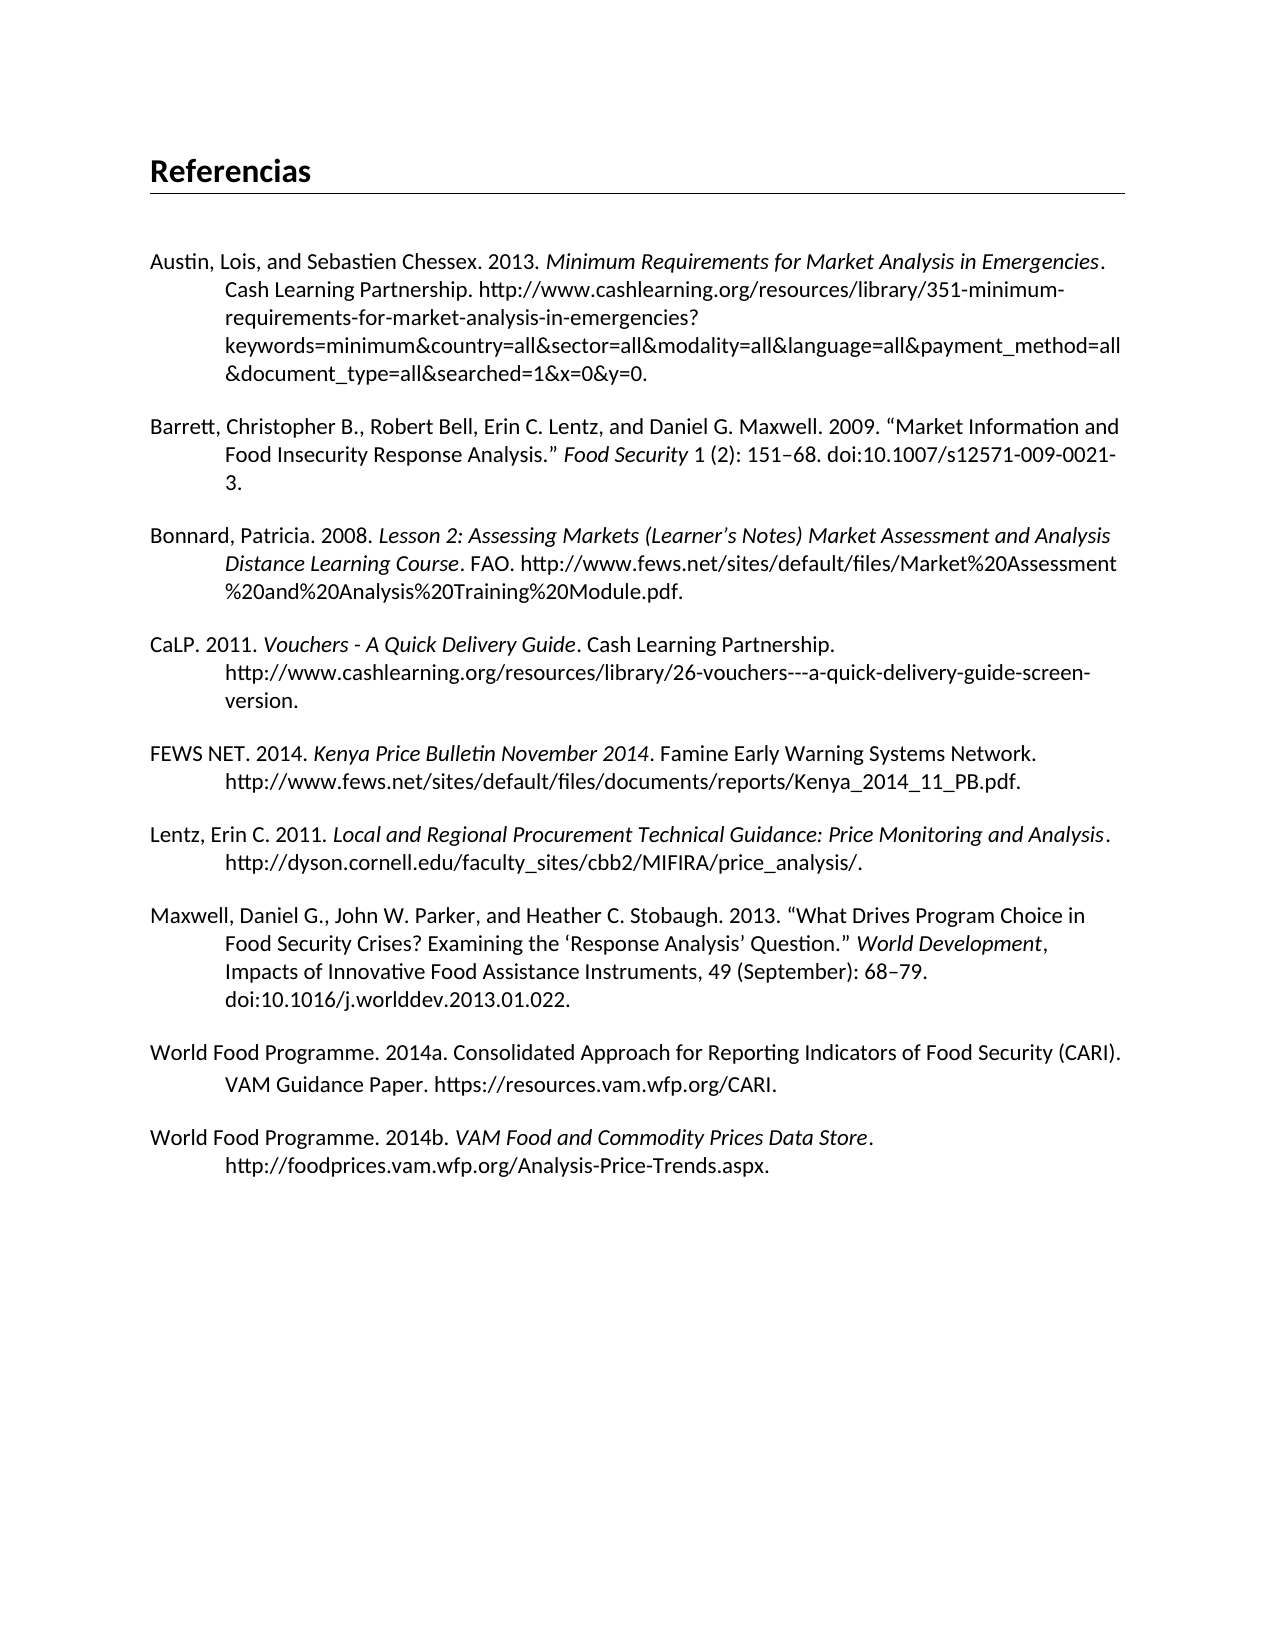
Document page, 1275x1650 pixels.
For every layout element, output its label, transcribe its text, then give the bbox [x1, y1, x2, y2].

text Austin, Lois, and Sebastien Chessex. 2013. Minimum Requirements for Market Analysis in Emergencies. Cash Learning Partnership. http://www.cashlearning.org/resources/library/351-minimum-requirements-for-market-analysis-in-emergencies?keywords=minimum&country=all&sector=all&modality=all&language=all&payment_method=all&document_type=all&searched=1&x=0&y=0. [150, 247, 1125, 387]
text FEWS NET. 2014. Kenya Price Bulletin November 2014. Famine Early Warning Systems Network. http://www.fews.net/sites/default/files/documents/reports/Kenya_2014_11_PB.pdf. [150, 739, 1125, 795]
text CaLP. 2011. Vouchers - A Quick Delivery Guide. Cash Learning Partnership. http://www.cashlearning.org/resources/library/26-vouchers---a-quick-delivery-guide-screen-version. [150, 630, 1125, 714]
text World Food Programme. 2014a. Consolidated Approach for Reporting Indicators of Food Security (CARI). VAM Guidance Paper. https://resources.vam.wfp.org/CARI. [150, 1038, 1125, 1098]
text Bonnard, Patricia. 2008. Lesson 2: Assessing Markets (Learner’s Notes) Market Assessment and Analysis Distance Learning Course. FAO. http://www.fews.net/sites/default/files/Market%20Assessment%20and%20Analysis%20Training%20Module.pdf. [150, 521, 1125, 605]
text Maxwell, Daniel G., John W. Parker, and Heather C. Stobaugh. 2013. “What Drives Program Choice in Food Security Crises? Examining the ‘Response Analysis’ Question.” World Development, Impacts of Innovative Food Assistance Instruments, 49 (September): 68–79. doi:10.1016/j.worlddev.2013.01.022. [150, 901, 1125, 1013]
subtitle Referencias [150, 150, 1125, 193]
text World Food Programme. 2014b. VAM Food and Commodity Prices Data Store. http://foodprices.vam.wfp.org/Analysis-Price-Trends.aspx. [150, 1123, 1125, 1179]
text Lentz, Erin C. 2011. Local and Regional Procurement Technical Guidance: Price Monitoring and Analysis. http://dyson.cornell.edu/faculty_sites/cbb2/MIFIRA/price_analysis/. [150, 820, 1125, 876]
text Barrett, Christopher B., Robert Bell, Erin C. Lentz, and Daniel G. Maxwell. 2009. “Market Information and Food Insecurity Response Analysis.” Food Security 1 (2): 151–68. doi:10.1007/s12571-009-0021-3. [150, 412, 1125, 496]
